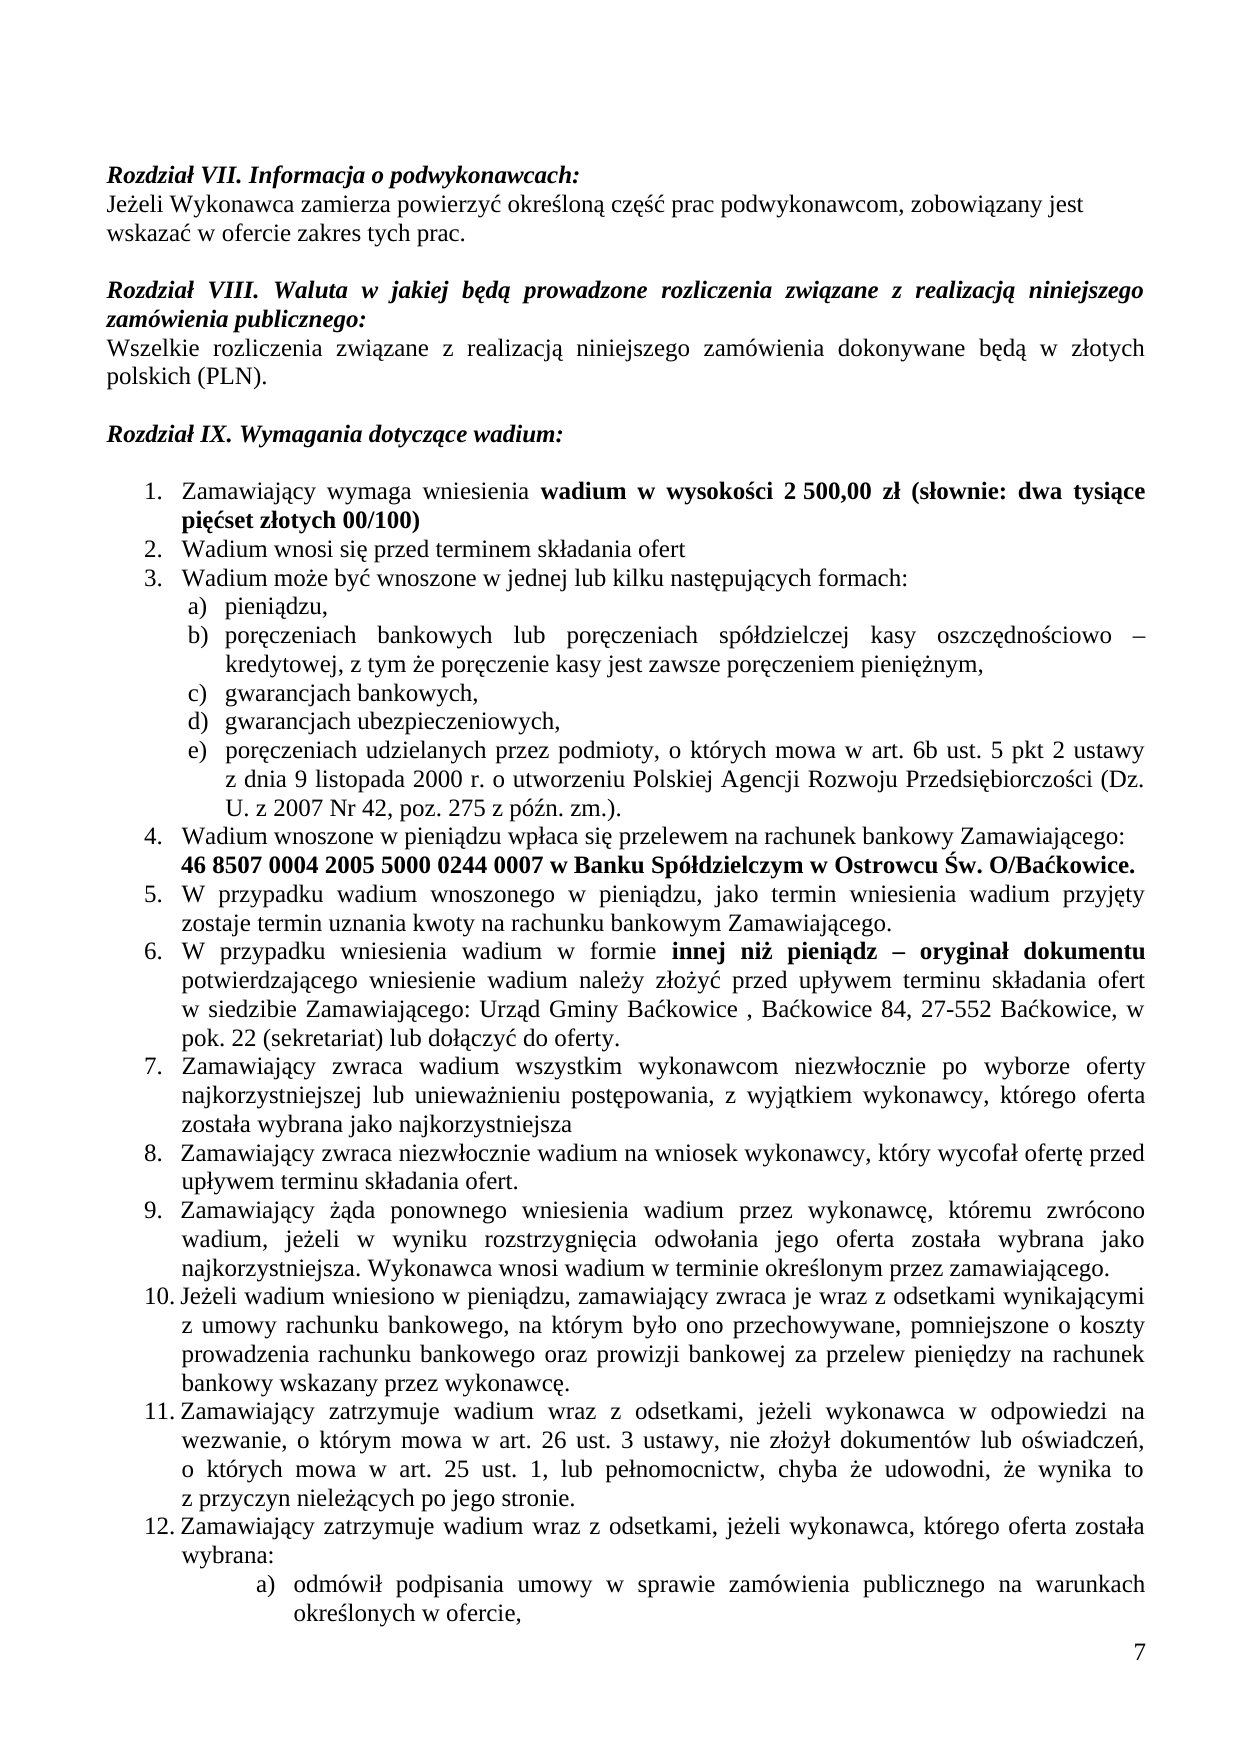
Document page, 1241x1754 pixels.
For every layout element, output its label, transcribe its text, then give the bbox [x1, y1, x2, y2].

text Rozdział IX. Wymagania dotyczące wadium: [106, 419, 1146, 448]
list Zamawiający zatrzymuje wadium wraz z odsetkami, jeżeli wykonawca w odpowiedzi na wezwanie, o którym mowa w art. 26 ust. 3 ustawy, nie złożył dokumentów lub oświadczeń, o których mowa w art. 25 ust. 1, lub pełnomocnictw, chyba że udowodni, że wynika to z przyczyn nieleżących po jego stronie. [144, 1396, 1146, 1511]
list Jeżeli wadium wniesiono w pieniądzu, zamawiający zwraca je wraz z odsetkami wynikającymi z umowy rachunku bankowego, na którym było ono przechowywane, pomniejszone o koszty prowadzenia rachunku bankowego oraz prowizji bankowej za przelew pieniędzy na rachunek bankowy wskazany przez wykonawcę. [144, 1281, 1146, 1396]
list pieniądzu, [188, 591, 1146, 620]
list W przypadku wadium wnoszonego w pieniądzu, jako termin wniesienia wadium przyjęty zostaje termin uznania kwoty na rachunku bankowym Zamawiającego. [144, 879, 1146, 936]
text Jeżeli Wykonawca zamierza powierzyć określoną część prac podwykonawcom, zobowiązany jest wskazać w ofercie zakres tych prac. [106, 189, 1146, 246]
list Zamawiający żąda ponownego wniesienia wadium przez wykonawcę, któremu zwrócono wadium, jeżeli w wyniku rozstrzygnięcia odwołania jego oferta została wybrana jako najkorzystniejsza. Wykonawca wnosi wadium w terminie określonym przez zamawiającego. [144, 1195, 1146, 1281]
list poręczeniach bankowych lub poręczeniach spółdzielczej kasy oszczędnościowo – kredytowej, z tym że poręczenie kasy jest zawsze poręczeniem pieniężnym, [188, 620, 1146, 678]
text Wszelkie rozliczenia związane z realizacją niniejszego zamówienia dokonywane będą w złotych polskich (PLN). [106, 333, 1146, 390]
list Wadium może być wnoszone w jednej lub kilku następujących formach: [144, 563, 1146, 591]
list Wadium wnosi się przed terminem składania ofert [144, 534, 1146, 563]
list W przypadku wniesienia wadium w formie innej niż pieniądz – oryginał dokumentu potwierdzającego wniesienie wadium należy złożyć przed upływem terminu składania ofert w siedzibie Zamawiającego: Urząd Gminy Baćkowice , Baćkowice 84, 27-552 Baćkowice, w pok. 22 (sekretariat) lub dołączyć do oferty. [144, 936, 1146, 1051]
list poręczeniach udzielanych przez podmioty, o których mowa w art. 6b ust. 5 pkt 2 ustawy z dnia 9 listopada 2000 r. o utworzeniu Polskiej Agencji Rozwoju Przedsiębiorczości (Dz. U. z 2007 Nr 42, poz. 275 z późn. zm.). [188, 735, 1146, 821]
text 46 8507 0004 2005 5000 0244 0007 w Banku Spółdzielczym w Ostrowcu Św. O/Baćkowice. [181, 850, 1146, 879]
list gwarancjach bankowych, [188, 678, 1146, 706]
text Rozdział VII. Informacja o podwykonawcach: [106, 160, 1146, 189]
list Zamawiający zatrzymuje wadium wraz z odsetkami, jeżeli wykonawca, którego oferta została wybrana: [144, 1511, 1146, 1569]
list Wadium wnoszone w pieniądzu wpłaca się przelewem na rachunek bankowy Zamawiającego: [144, 821, 1146, 850]
list Zamawiający zwraca niezwłocznie wadium na wniosek wykonawcy, który wycofał ofertę przed upływem terminu składania ofert. [144, 1138, 1146, 1195]
list Zamawiający zwraca wadium wszystkim wykonawcom niezwłocznie po wyborze oferty najkorzystniejszej lub unieważnieniu postępowania, z wyjątkiem wykonawcy, którego oferta została wybrana jako najkorzystniejsza [144, 1051, 1146, 1138]
list gwarancjach ubezpieczeniowych, [188, 706, 1146, 735]
list odmówił podpisania umowy w sprawie zamówienia publicznego na warunkach określonych w ofercie, [256, 1569, 1146, 1626]
list Zamawiający wymaga wniesienia wadium w wysokości 2 500,00 zł (słownie: dwa tysiące pięćset złotych 00/100) [144, 476, 1146, 534]
text Rozdział VIII. Waluta w jakiej będą prowadzone rozliczenia związane z realizacją niniejszego zamówienia publicznego: [106, 275, 1146, 333]
